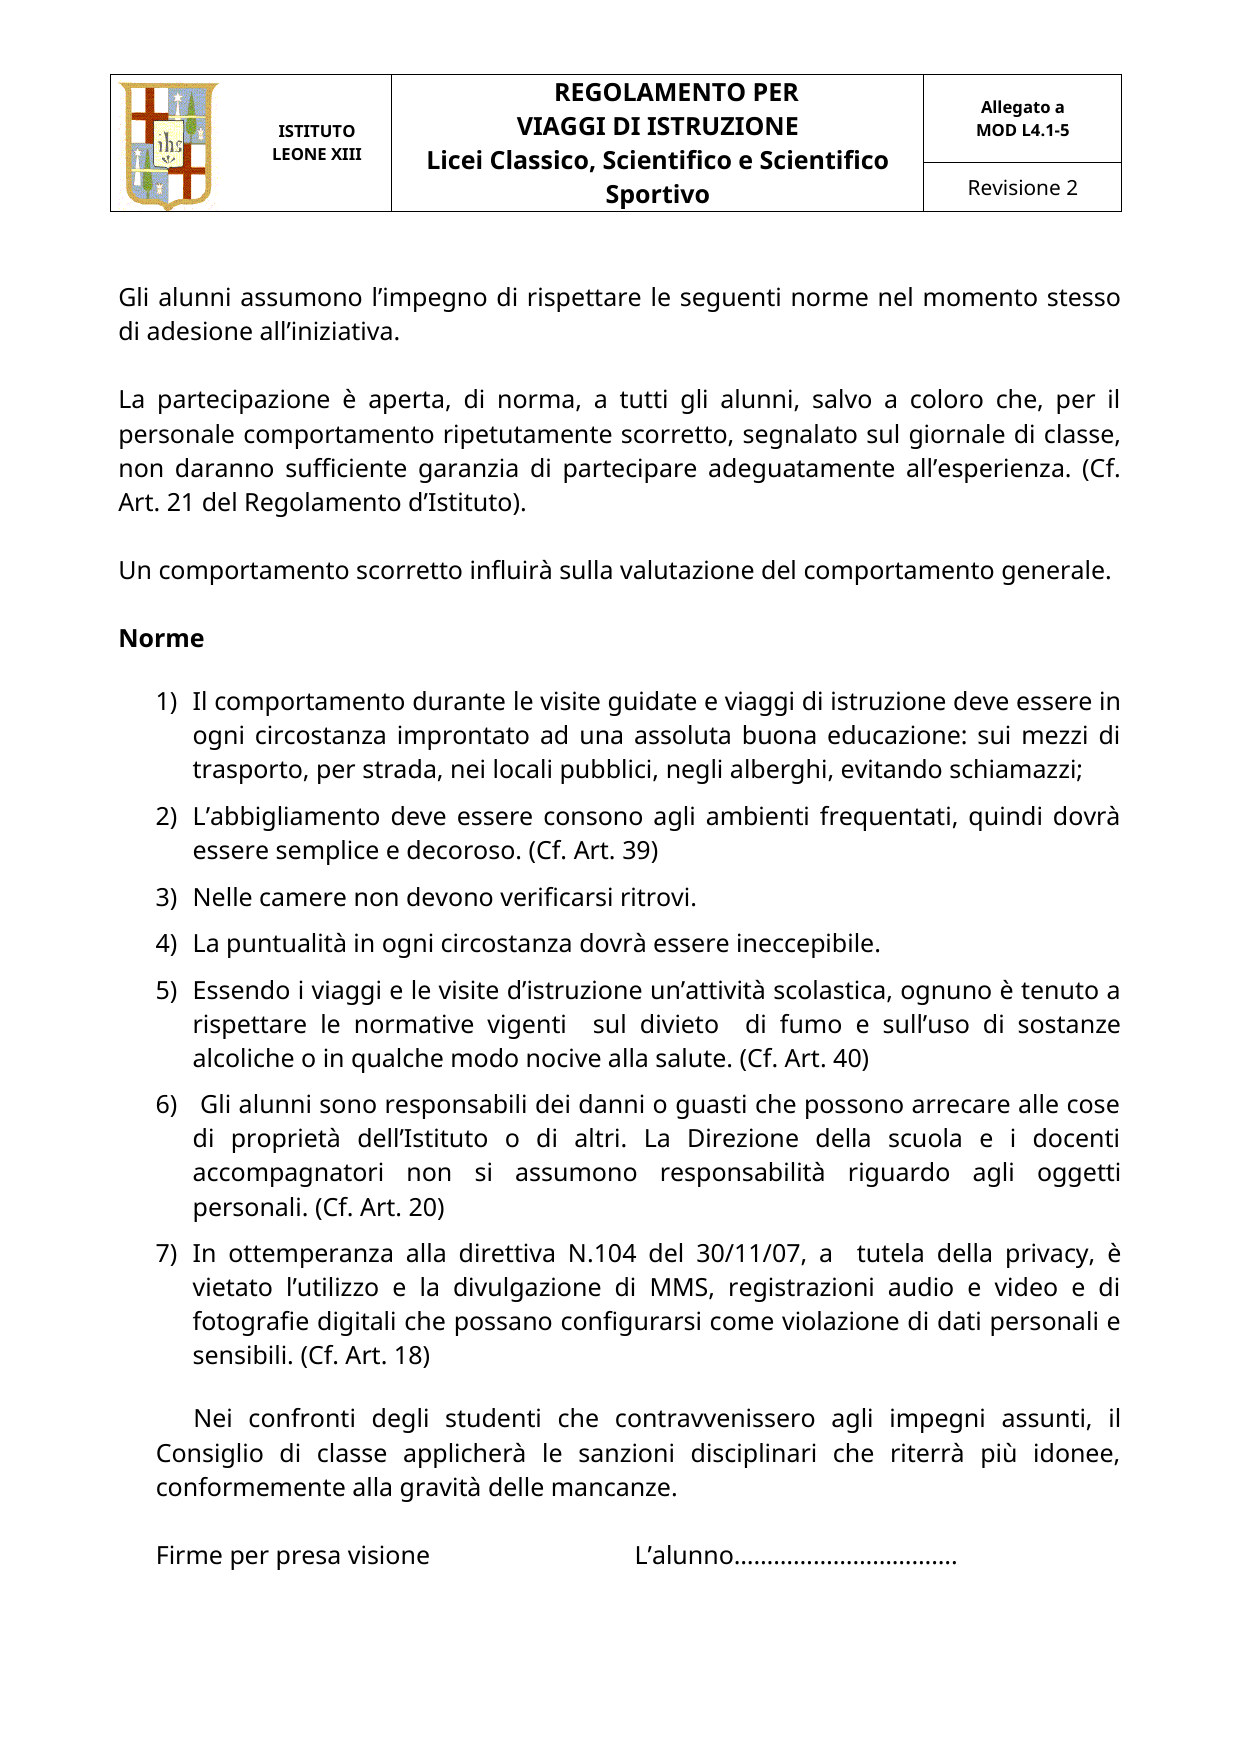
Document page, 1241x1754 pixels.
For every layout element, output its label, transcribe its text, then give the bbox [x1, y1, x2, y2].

list Nelle camere non devono verificarsi ritrovi. [155, 879, 1122, 913]
text Gli alunni assumono l’impegno di rispettare le seguenti norme nel momento stesso di adesione all’iniziativa. [118, 280, 1122, 348]
list La puntualità in ogni circostanza dovrà essere ineccepibile. [155, 926, 1122, 960]
list Gli alunni sono responsabili dei danni o guasti che possono arrecare alle cose di proprietà dell’Istituto o di altri. La Direzione della scuola e i docenti accompagnatori non si assumono responsabilità riguardo agli oggetti personali. (Cf. Art. 20) [155, 1087, 1122, 1223]
list La partecipazione è aperta, di norma, a tutti gli alunni, salvo a coloro che, per il personale comportamento ripetutamente scorretto, segnalato sul giornale di classe, non daranno sufficiente garanzia di partecipare adeguatamente all’esperienza. (Cf. Art. 21 del Regolamento d’Istituto). [118, 382, 1122, 518]
list L’abbigliamento deve essere consono agli ambienti frequentati, quindi dovrà essere semplice e decoroso. (Cf. Art. 39) [155, 798, 1122, 867]
list Nei confronti degli studenti che contravvenissero agli impegni assunti, il Consiglio di classe applicherà le sanzioni disciplinari che riterrà più idonee, conformemente alla gravità delle mancanze. [156, 1401, 1122, 1503]
text Norme [118, 621, 1122, 655]
list Il comportamento durante le visite guidate e viaggi di istruzione deve essere in ogni circostanza improntato ad una assoluta buona educazione: sui mezzi di trasporto, per strada, nei locali pubblici, negli alberghi, evitando schiamazzi; [155, 684, 1122, 786]
list In ottemperanza alla direttiva N.104 del 30/11/07, a tutela della privacy, è vietato l’utilizzo e la divulgazione di MMS, registrazioni audio e video e di fotografie digitali che possano configurarsi come violazione di dati personali e sensibili. (Cf. Art. 18) [155, 1236, 1122, 1372]
picture [117, 79, 220, 211]
list Firme per presa visione L’alunno……………………………. [156, 1537, 1122, 1571]
list Essendo i viaggi e le visite d’istruzione un’attività scolastica, ognuno è tenuto a rispettare le normative vigenti sul divieto di fumo e sull’uso di sostanze alcoliche o in qualche modo nocive alla salute. (Cf. Art. 40) [155, 972, 1122, 1074]
list Un comportamento scorretto influirà sulla valutazione del comportamento generale. [118, 552, 1122, 587]
